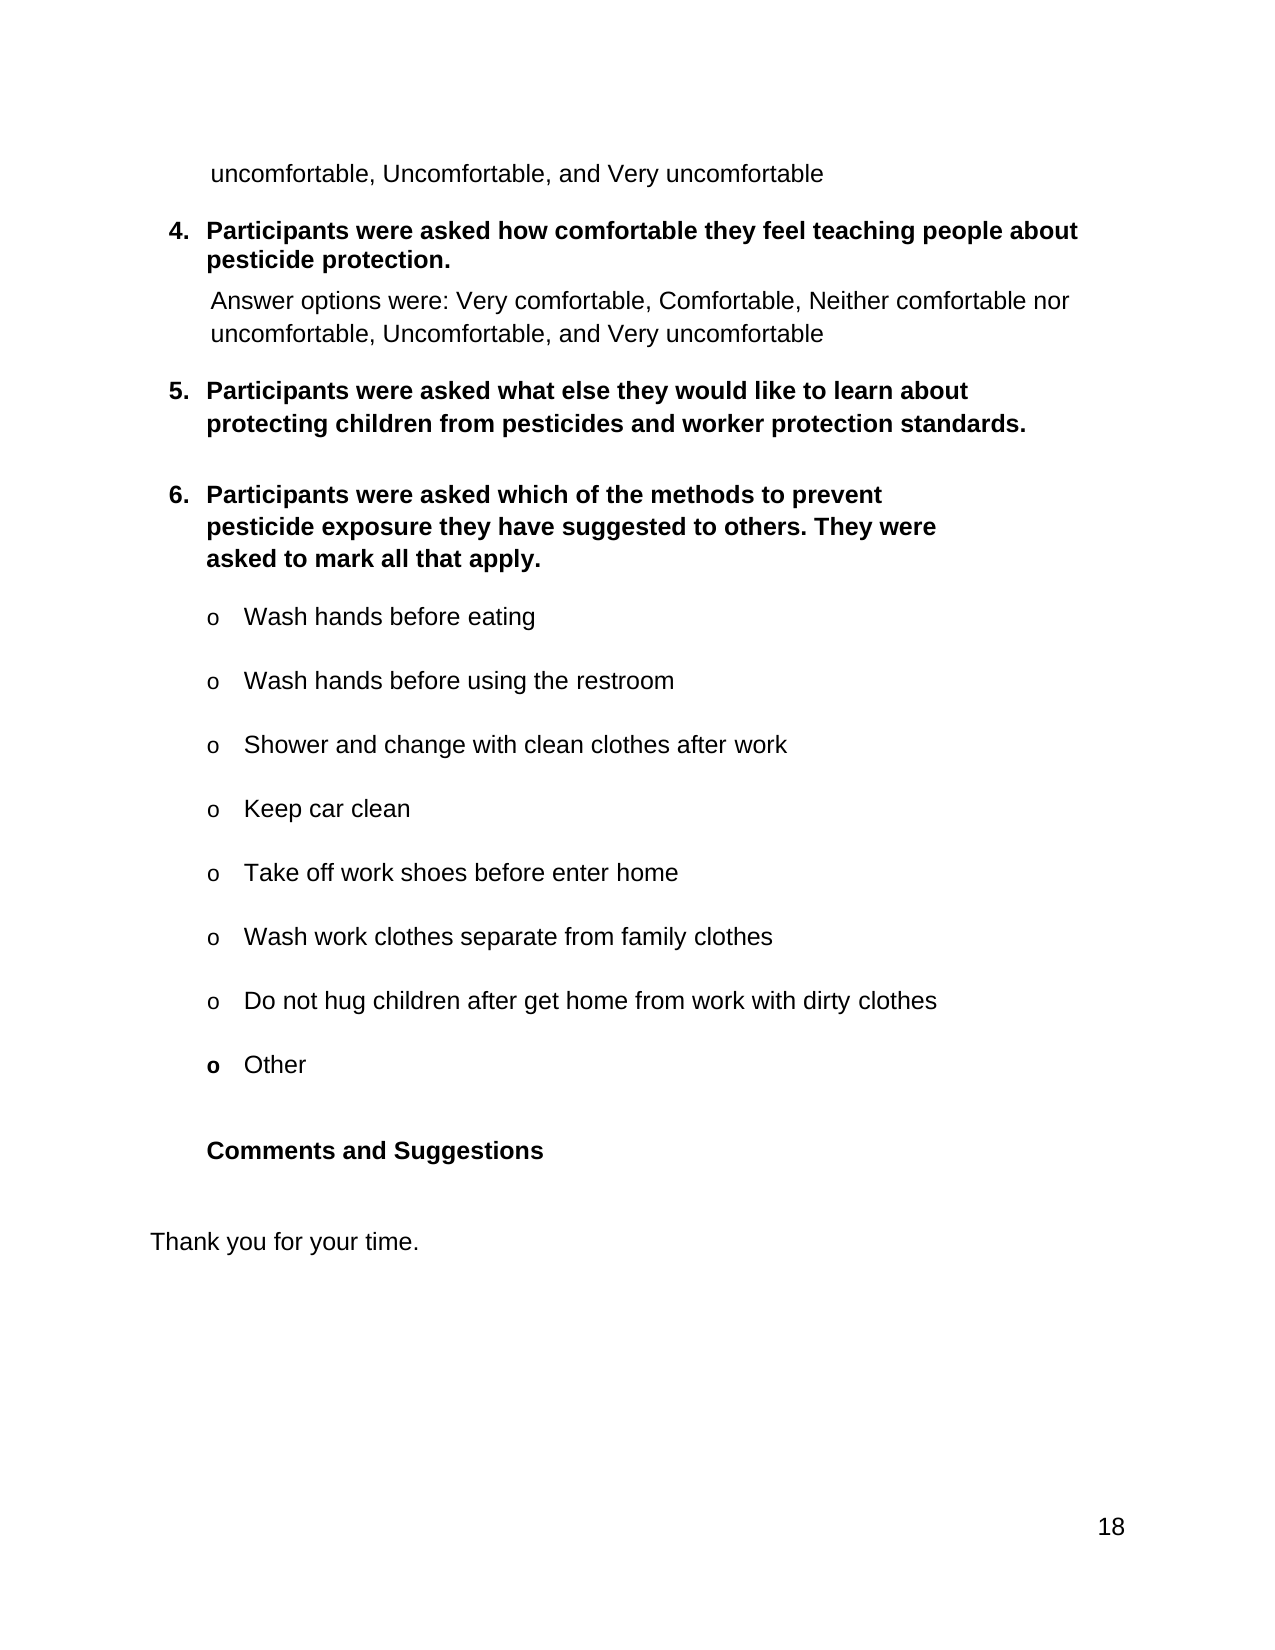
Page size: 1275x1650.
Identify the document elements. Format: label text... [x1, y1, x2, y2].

list Do not hug children after get home from work with dirty clothes [206, 986, 1125, 1017]
text Thank you for your time. [150, 1227, 1125, 1256]
list Wash hands before eating [206, 602, 1125, 632]
list Wash work clothes separate from family clothes [206, 922, 1125, 952]
list Other [206, 1051, 1125, 1081]
list Participants were asked what else they would like to learn about protecting children from pesticides and worker protection standards. [169, 376, 1070, 438]
list Keep car clean [206, 794, 1125, 824]
list Participants were asked how comfortable they feel teaching people about pesticide protection. [169, 216, 1125, 274]
list Take off work shoes before enter home [206, 858, 1125, 889]
list Comments and Suggestions [206, 1136, 1125, 1165]
list Wash hands before using the restroom [206, 666, 1125, 696]
list Shower and change with clean clothes after work [206, 730, 1125, 760]
list Participants were asked which of the methods to prevent pesticide exposure they have suggested to others. They were asked to mark all that apply. [169, 480, 994, 573]
text Answer options were: Very comfortable, Comfortable, Neither comfortable nor uncomfortable, Uncomfortable, and Very uncomfortable [210, 286, 1086, 347]
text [210, 159, 1086, 188]
